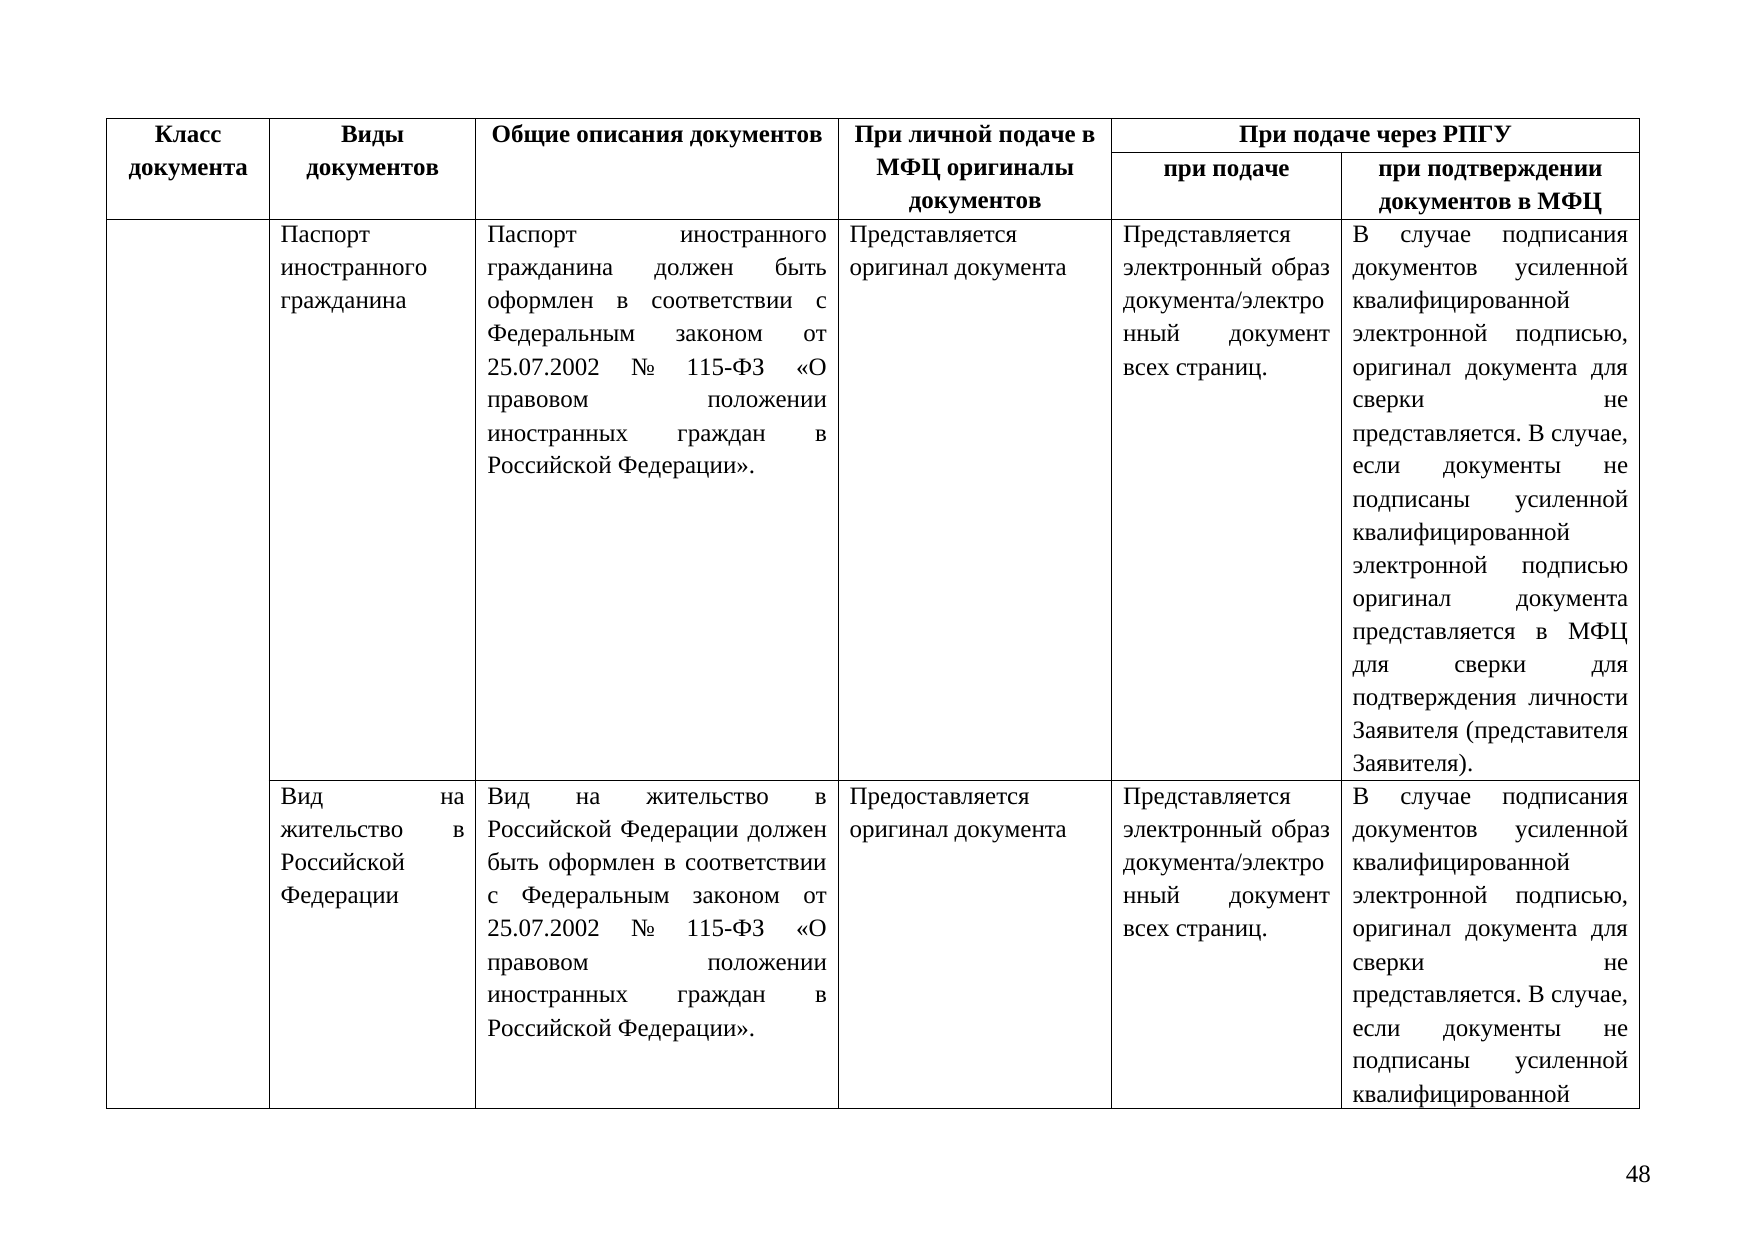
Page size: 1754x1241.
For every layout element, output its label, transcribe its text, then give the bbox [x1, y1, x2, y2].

table_header Общие описания документов [476, 119, 838, 218]
table_cell Вид на жительство в Российской Федерации [270, 781, 475, 1107]
table_header Класс документа [107, 119, 269, 218]
table_header При личной подаче в МФЦ оригиналы документов сканируются и направляются в Администрацию в электронном виде [839, 119, 1111, 218]
table_header При подаче через РПГУ [1112, 119, 1639, 152]
table_cell Представляется электронный образ документа/электронный документ всех страниц. [1112, 220, 1341, 780]
table_cell Паспорт иностранного гражданина [270, 220, 475, 780]
table_header Виды документов [270, 119, 475, 218]
table_cell при подаче [1112, 153, 1341, 218]
table_cell Предоставляется оригинал документа [839, 781, 1111, 1107]
table_cell Представляется оригинал документа [839, 220, 1111, 780]
table_cell при подтверждении документов в МФЦ [1342, 153, 1639, 218]
table_cell Паспорт иностранного гражданина должен быть оформлен в соответствии с Федеральным законом от 25.07.2002 № 115-ФЗ «О правовом положении иностранных граждан в Российской Федерации». [476, 220, 838, 780]
table_cell Представляется электронный образ документа/электронный документ всех страниц. [1112, 781, 1341, 1107]
